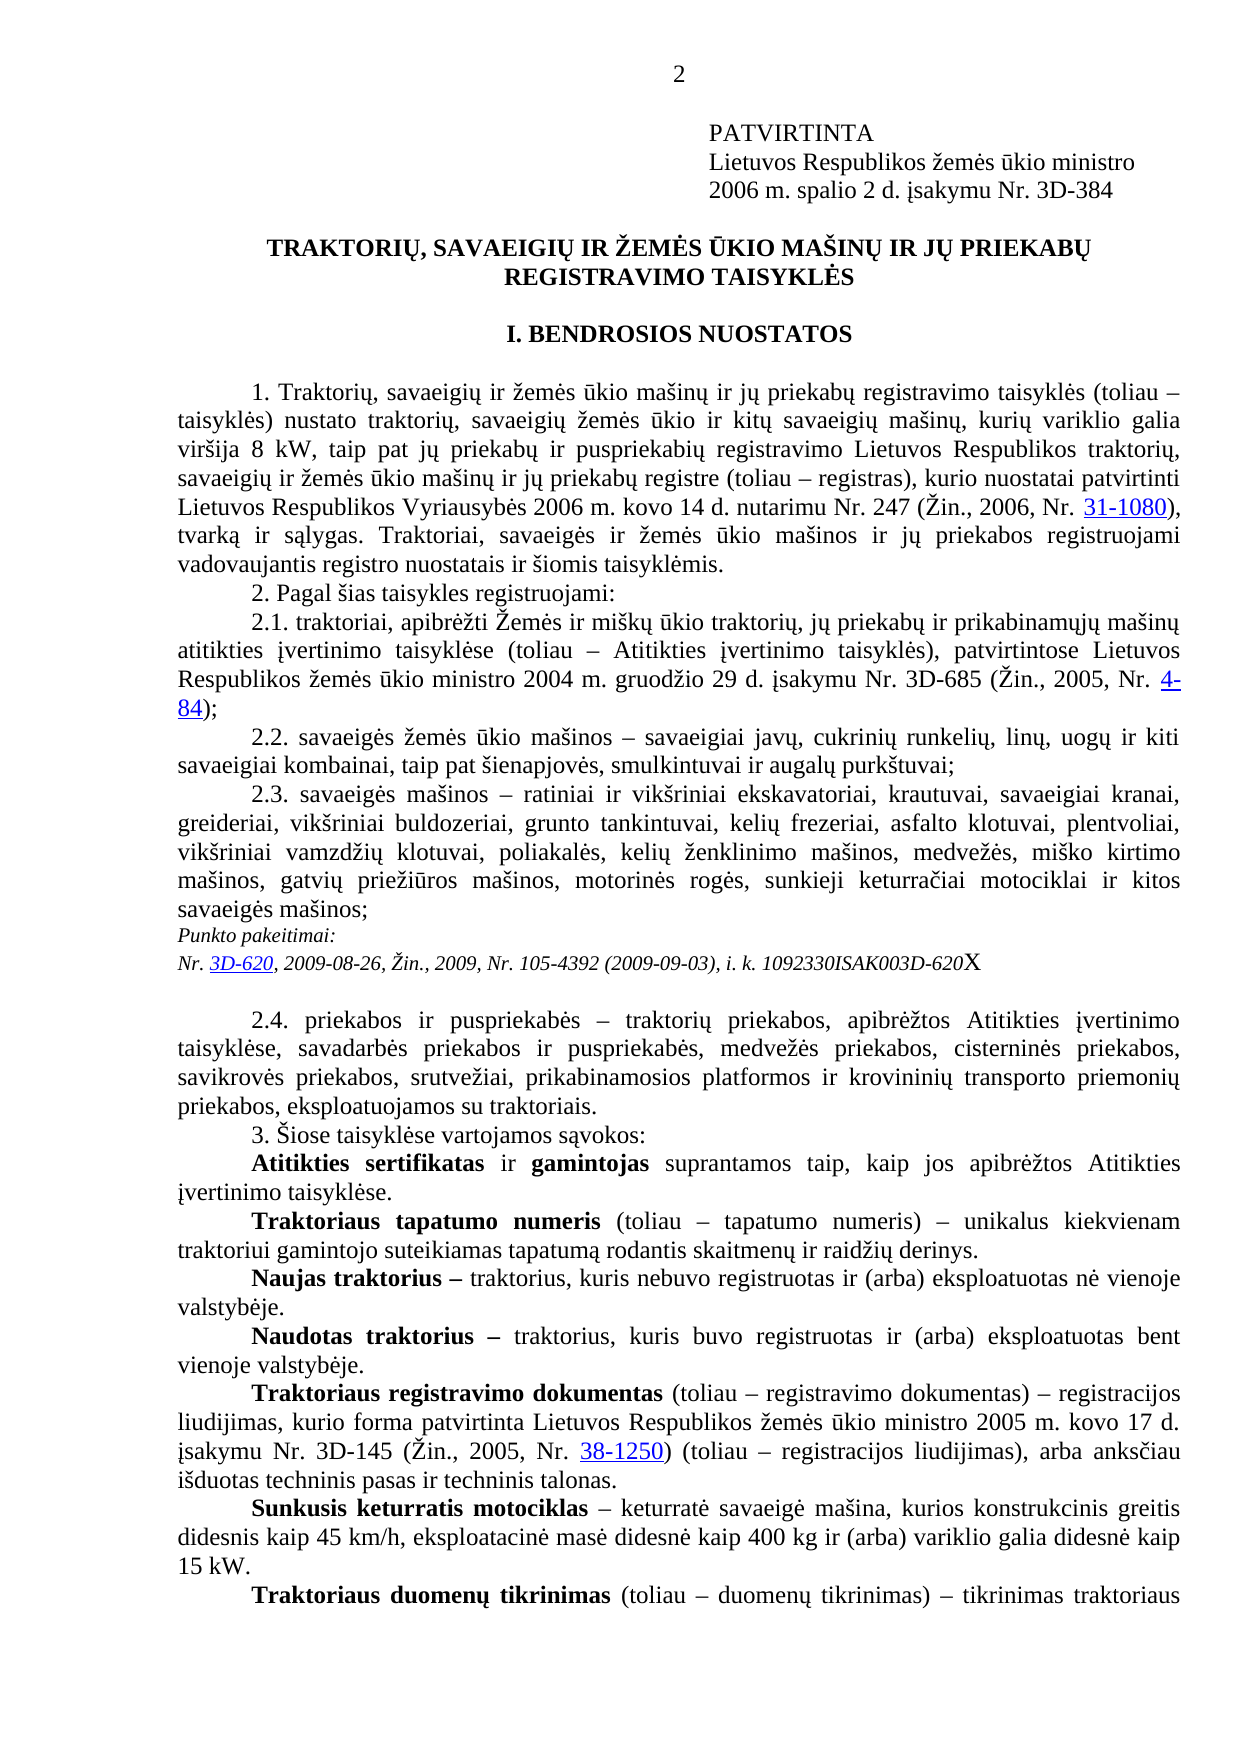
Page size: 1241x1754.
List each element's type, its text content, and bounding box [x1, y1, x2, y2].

text Traktoriaus tapatumo numeris (toliau – tapatumo numeris) – unikalus kiekvienam traktoriui gamintojo suteikiamas tapatumą rodantis skaitmenų ir raidžių derinys. [177, 1206, 1181, 1263]
text PATVIRTINTA [709, 118, 1181, 147]
text 2.1. traktoriai, apibrėžti Žemės ir miškų ūkio traktorių, jų priekabų ir prikabinamųjų mašinų atitikties įvertinimo taisyklėse (toliau – Atitikties įvertinimo taisyklės), patvirtintose Lietuvos Respublikos žemės ūkio ministro 2004 m. gruodžio 29 d. įsakymu Nr. 3D-685 (Žin., 2005, Nr. 4-84); [177, 607, 1181, 722]
text 1. Traktorių, savaeigių ir žemės ūkio mašinų ir jų priekabų registravimo taisyklės (toliau – taisyklės) nustato traktorių, savaeigių žemės ūkio ir kitų savaeigių mašinų, kurių variklio galia viršija 8 kW, taip pat jų priekabų ir puspriekabių registravimo Lietuvos Respublikos traktorių, savaeigių ir žemės ūkio mašinų ir jų priekabų registre (toliau – registras), kurio nuostatai patvirtinti Lietuvos Respublikos Vyriausybės 2006 m. kovo 14 d. nutarimu Nr. 247 (Žin., 2006, Nr. 31-1080), tvarką ir sąlygas. Traktoriai, savaeigės ir žemės ūkio mašinos ir jų priekabos registruojami vadovaujantis registro nuostatais ir šiomis taisyklėmis. [177, 377, 1181, 578]
text Naujas traktorius – traktorius, kuris nebuvo registruotas ir (arba) eksploatuotas nė vienoje valstybėje. [177, 1263, 1181, 1321]
text Lietuvos Respublikos žemės ūkio ministro [177, 147, 1181, 176]
text I. BENDROSIOS NUOSTATOS [177, 319, 1181, 348]
text 2.3. savaeigės mašinos – ratiniai ir vikšriniai ekskavatoriai, krautuvai, savaeigiai kranai, greideriai, vikšriniai buldozeriai, grunto tankintuvai, kelių frezeriai, asfalto klotuvai, plentvoliai, vikšriniai vamzdžių klotuvai, poliakalės, kelių ženklinimo mašinos, medvežės, miško kirtimo mašinos, gatvių priežiūros mašinos, motorinės rogės, sunkieji keturračiai motociklai ir kitos savaeigės mašinos; [177, 779, 1181, 923]
text 2.2. savaeigės žemės ūkio mašinos – savaeigiai javų, cukrinių runkelių, linų, uogų ir kiti savaeigiai kombainai, taip pat šienapjovės, smulkintuvai ir augalų purkštuvai; [177, 722, 1181, 779]
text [177, 1580, 1181, 1608]
text Traktoriaus registravimo dokumentas (toliau – registravimo dokumentas) – registracijos liudijimas, kurio forma patvirtinta Lietuvos Respublikos žemės ūkio ministro 2005 m. kovo 17 d. įsakymu Nr. 3D-145 (Žin., 2005, Nr. 38-1250) (toliau – registracijos liudijimas), arba anksčiau išduotas techninis pasas ir techninis talonas. [177, 1378, 1181, 1493]
text Atitikties sertifikatas ir gamintojas suprantamos taip, kaip jos apibrėžtos Atitikties įvertinimo taisyklėse. [177, 1148, 1181, 1206]
text 2006 m. spalio 2 d. įsakymu Nr. 3D-384 [177, 176, 1181, 204]
text 2. Pagal šias taisykles registruojami: [177, 578, 1181, 607]
text Sunkusis keturratis motociklas – keturratė savaeigė mašina, kurios konstrukcinis greitis didesnis kaip 45 km/h, eksploatacinė masė didesnė kaip 400 kg ir (arba) variklio galia didesnė kaip 15 kW. [177, 1493, 1181, 1580]
text 2.4. priekabos ir puspriekabės – traktorių priekabos, apibrėžtos Atitikties įvertinimo taisyklėse, savadarbės priekabos ir puspriekabės, medvežės priekabos, cisterninės priekabos, savikrovės priekabos, srutvežiai, prikabinamosios platformos ir krovininių transporto priemonių priekabos, eksploatuojamos su traktoriais. [177, 1005, 1181, 1120]
text 3. Šiose taisyklėse vartojamos sąvokos: [177, 1120, 1181, 1148]
text Naudotas traktorius – traktorius, kuris buvo registruotas ir (arba) eksploatuotas bent vienoje valstybėje. [177, 1321, 1181, 1378]
text TRAKTORIŲ, SAVAEIGIŲ IR ŽEMĖS ŪKIO MAŠINŲ IR JŲ PRIEKABŲ REGISTRAVIMO TAISYKLĖS [177, 233, 1181, 291]
